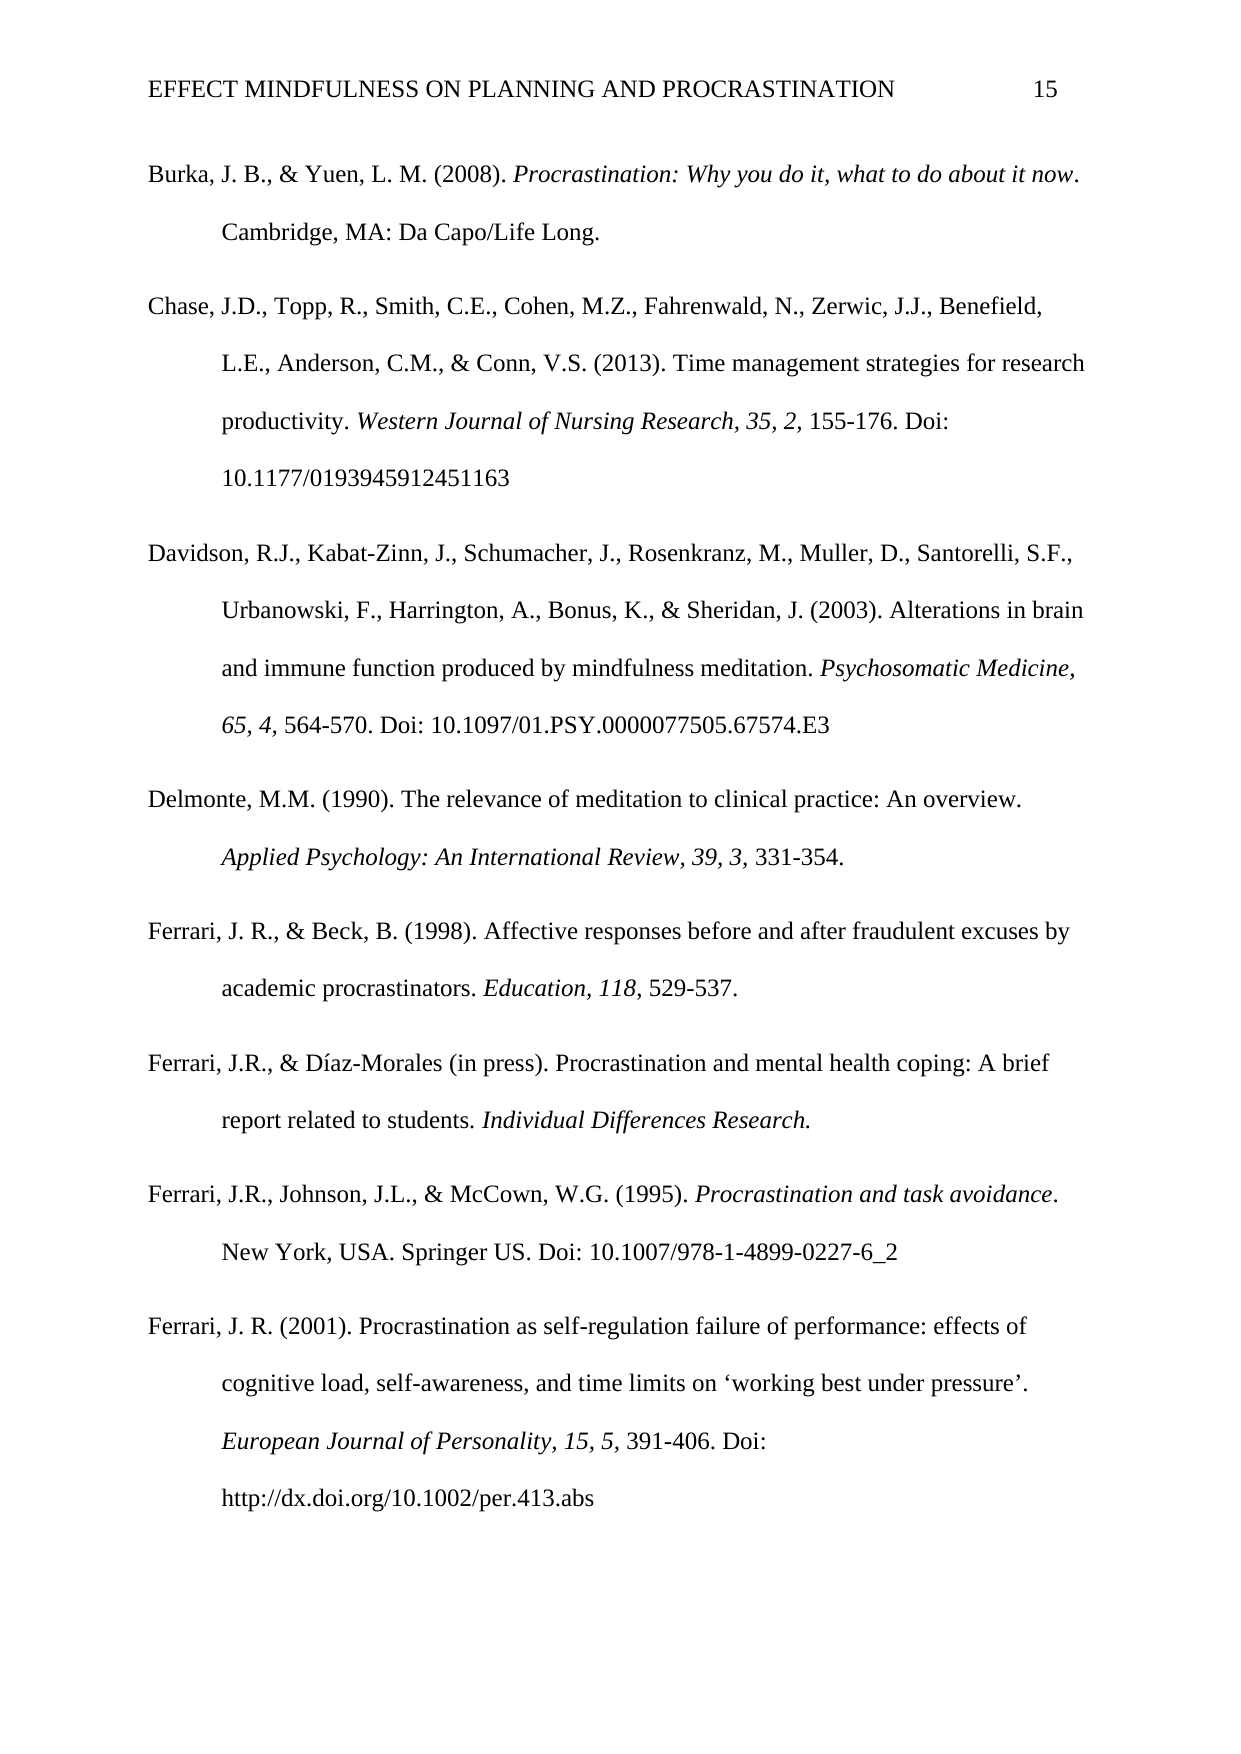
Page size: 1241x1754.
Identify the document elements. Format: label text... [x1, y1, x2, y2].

text Delmonte, M.M. (1990). The relevance of meditation to clinical practice: An overview. Applied Psychology: An International Review, 39, 3, 331-354. [148, 784, 1093, 871]
text Davidson, R.J., Kabat-Zinn, J., Schumacher, J., Rosenkranz, M., Muller, D., Santorelli, S.F., Urbanowski, F., Harrington, A., Bonus, K., & Sheridan, J. (2003). Alterations in brain and immune function produced by mindfulness meditation. Psychosomatic Medicine, 65, 4, 564-570. Doi: 10.1097/01.PSY.0000077505.67574.E3 [148, 538, 1093, 739]
text Ferrari, J.R., Johnson, J.L., & McCown, W.G. (1995). Procrastination and task avoidance. New York, USA. Springer US. Doi: 10.1007/978-1-4899-0227-6_2 [148, 1179, 1093, 1266]
text Ferrari, J.R., & Díaz-Morales (in press). Procrastination and mental health coping: A brief report related to students. Individual Differences Research. [148, 1048, 1093, 1134]
text Ferrari, J. R. (2001). Procrastination as self-regulation failure of performance: effects of cognitive load, self-awareness, and time limits on ‘working best under pressure’. European Journal of Personality, 15, 5, 391-406. Doi: http://dx.doi.org/10.1002/per.413.abs [148, 1311, 1093, 1512]
text Ferrari, J. R., & Beck, B. (1998). Affective responses before and after fraudulent excuses by academic procrastinators. Education, 118, 529-537. [148, 916, 1093, 1002]
text Burka, J. B., & Yuen, L. M. (2008). Procrastination: Why you do it, what to do about it now. Cambridge, MA: Da Capo/Life Long. [148, 159, 1093, 246]
text Chase, J.D., Topp, R., Smith, C.E., Cohen, M.Z., Fahrenwald, N., Zerwic, J.J., Benefield, L.E., Anderson, C.M., & Conn, V.S. (2013). Time management strategies for research productivity. Western Journal of Nursing Research, 35, 2, 155-176. Doi: 10.1177/0193945912451163 [148, 291, 1093, 492]
